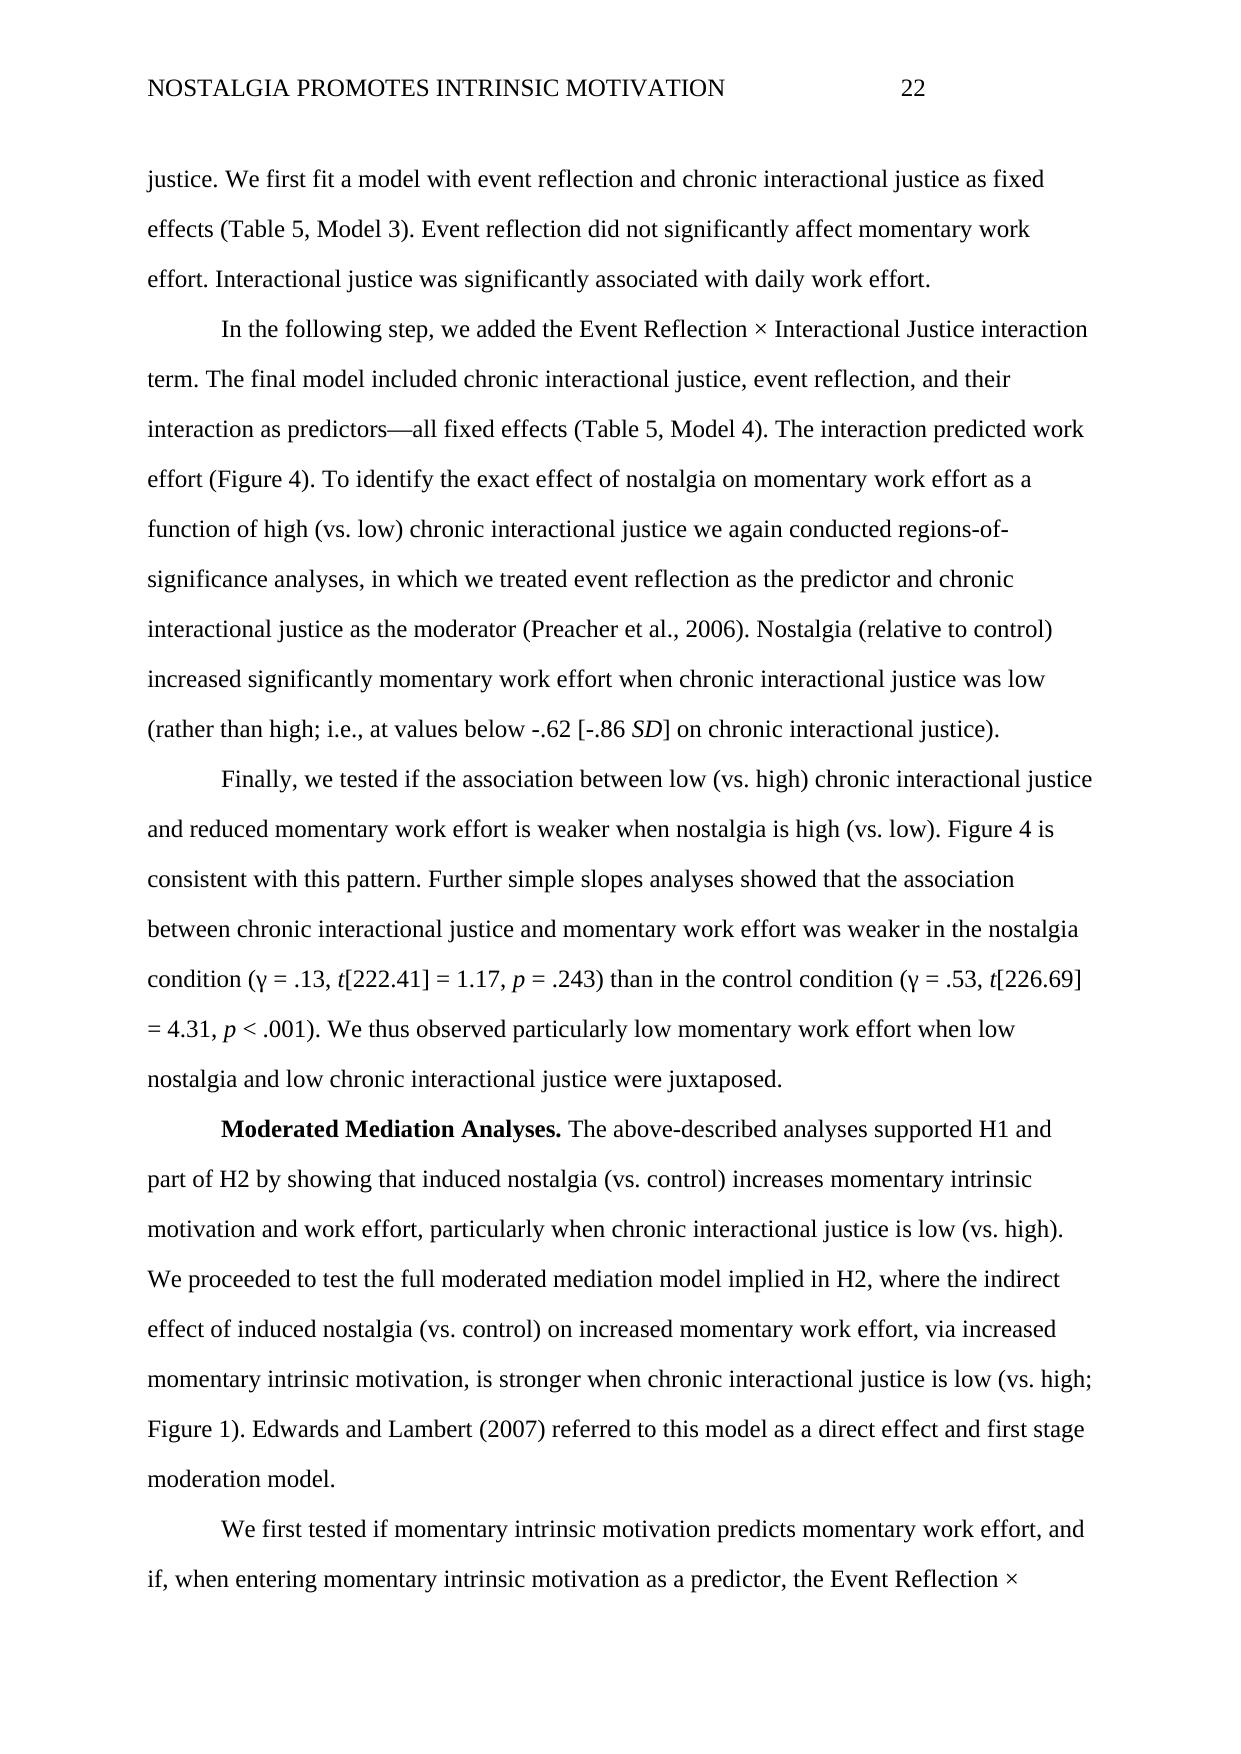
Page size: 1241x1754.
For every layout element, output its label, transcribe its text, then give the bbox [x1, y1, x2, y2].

text Moderated Mediation Analyses. The above-described analyses supported H1 and part of H2 by showing that induced nostalgia (vs. control) increases momentary intrinsic motivation and work effort, particularly when chronic interactional justice is low (vs. high). We proceeded to test the full moderated mediation model implied in H2, where the indirect effect of induced nostalgia (vs. control) on increased momentary work effort, via increased momentary intrinsic motivation, is stronger when chronic interactional justice is low (vs. high; Figure 1). Edwards and Lambert (2007) referred to this model as a direct effect and first stage moderation model. [147, 1097, 1093, 1497]
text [147, 1497, 1093, 1597]
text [147, 147, 1093, 297]
text In the following step, we added the Event Reflection × Interactional Justice interaction term. The final model included chronic interactional justice, event reflection, and their interaction as predictors—all fixed effects (Table 5, Model 4). The interaction predicted work effort (Figure 4). To identify the exact effect of nostalgia on momentary work effort as a function of high (vs. low) chronic interactional justice we again conducted regions-of-significance analyses, in which we treated event reflection as the predictor and chronic interactional justice as the moderator (Preacher et al., 2006). Nostalgia (relative to control) increased significantly momentary work effort when chronic interactional justice was low (rather than high; i.e., at values below -.62 [-.86 SD] on chronic interactional justice). [147, 297, 1093, 747]
text Finally, we tested if the association between low (vs. high) chronic interactional justice and reduced momentary work effort is weaker when nostalgia is high (vs. low). Figure 4 is consistent with this pattern. Further simple slopes analyses showed that the association between chronic interactional justice and momentary work effort was weaker in the nostalgia condition (γ = .13, t[222.41] = 1.17, p = .243) than in the control condition (γ = .53, t[226.69] = 4.31, p < .001). We thus observed particularly low momentary work effort when low nostalgia and low chronic interactional justice were juxtaposed. [147, 747, 1093, 1097]
